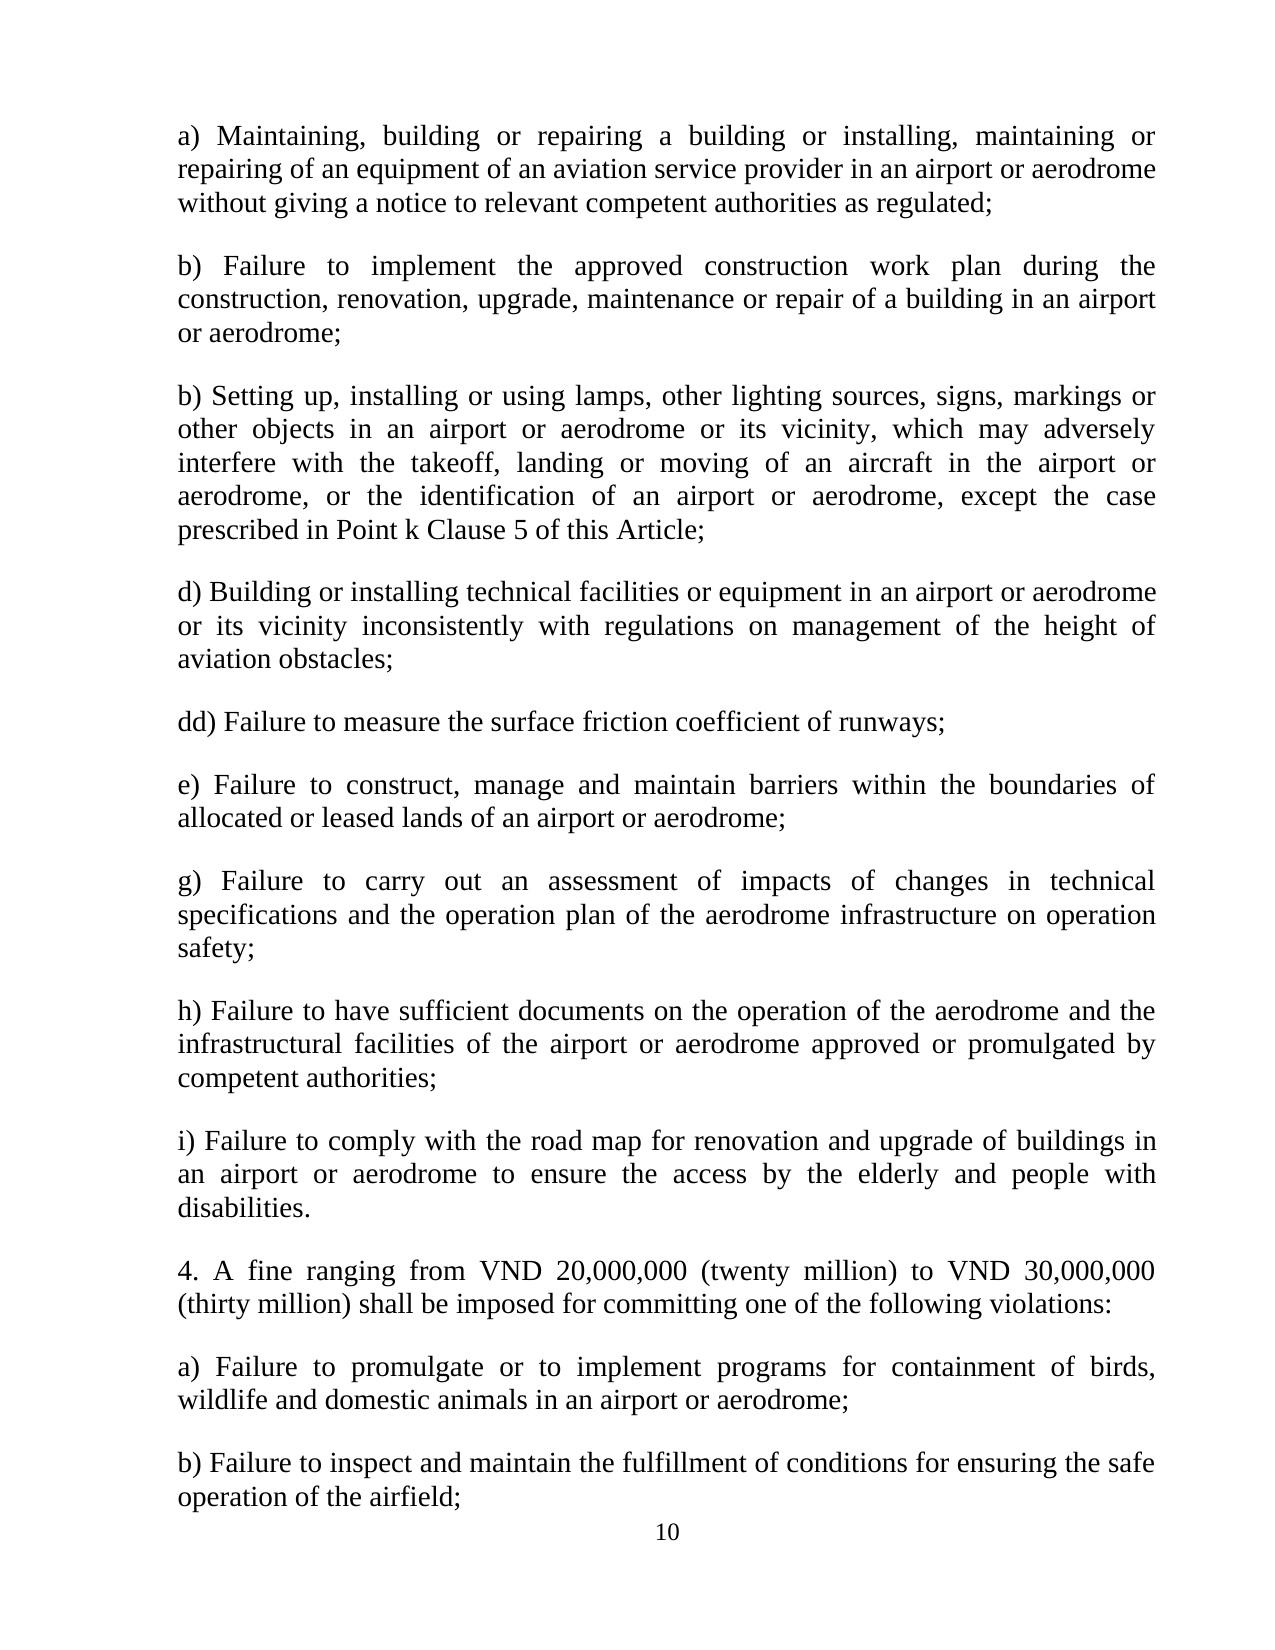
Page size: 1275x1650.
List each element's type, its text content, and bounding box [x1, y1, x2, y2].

text i) Failure to comply with the road map for renovation and upgrade of buildings in an airport or aerodrome to ensure the access by the elderly and people with disabilities. [177, 1123, 1157, 1223]
text d) Building or installing technical facilities or equipment in an airport or aerodrome or its vicinity inconsistently with regulations on management of the height of aviation obstacles; [177, 574, 1157, 675]
text a) Failure to promulgate or to implement programs for containment of birds, wildlife and domestic animals in an airport or aerodrome; [177, 1349, 1157, 1416]
text dd) Failure to measure the surface friction coefficient of runways; [177, 704, 1157, 738]
text e) Failure to construct, manage and maintain barriers within the boundaries of allocated or leased lands of an airport or aerodrome; [177, 767, 1157, 834]
text b) Setting up, installing or using lamps, other lighting sources, signs, markings or other objects in an airport or aerodrome or its vicinity, which may adversely interfere with the takeoff, landing or moving of an aircraft in the airport or aerodrome, or the identification of an airport or aerodrome, except the case prescribed in Point k Clause 5 of this Article; [177, 378, 1157, 545]
text h) Failure to have sufficient documents on the operation of the aerodrome and the infrastructural facilities of the airport or aerodrome approved or promulgated by competent authorities; [177, 993, 1157, 1094]
text b) Failure to inspect and maintain the fulfillment of conditions for ensuring the safe operation of the airfield; [177, 1445, 1157, 1512]
text 4. A fine ranging from VND 20,000,000 (twenty million) to VND 30,000,000 (thirty million) shall be imposed for committing one of the following violations: [177, 1253, 1157, 1320]
text b) Failure to implement the approved construction work plan during the construction, renovation, upgrade, maintenance or repair of a building in an airport or aerodrome; [177, 248, 1157, 348]
text a) Maintaining, building or repairing a building or installing, maintaining or repairing of an equipment of an aviation service provider in an airport or aerodrome without giving a notice to relevant competent authorities as regulated; [177, 118, 1157, 219]
text g) Failure to carry out an assessment of impacts of changes in technical specifications and the operation plan of the aerodrome infrastructure on operation safety; [177, 863, 1157, 964]
